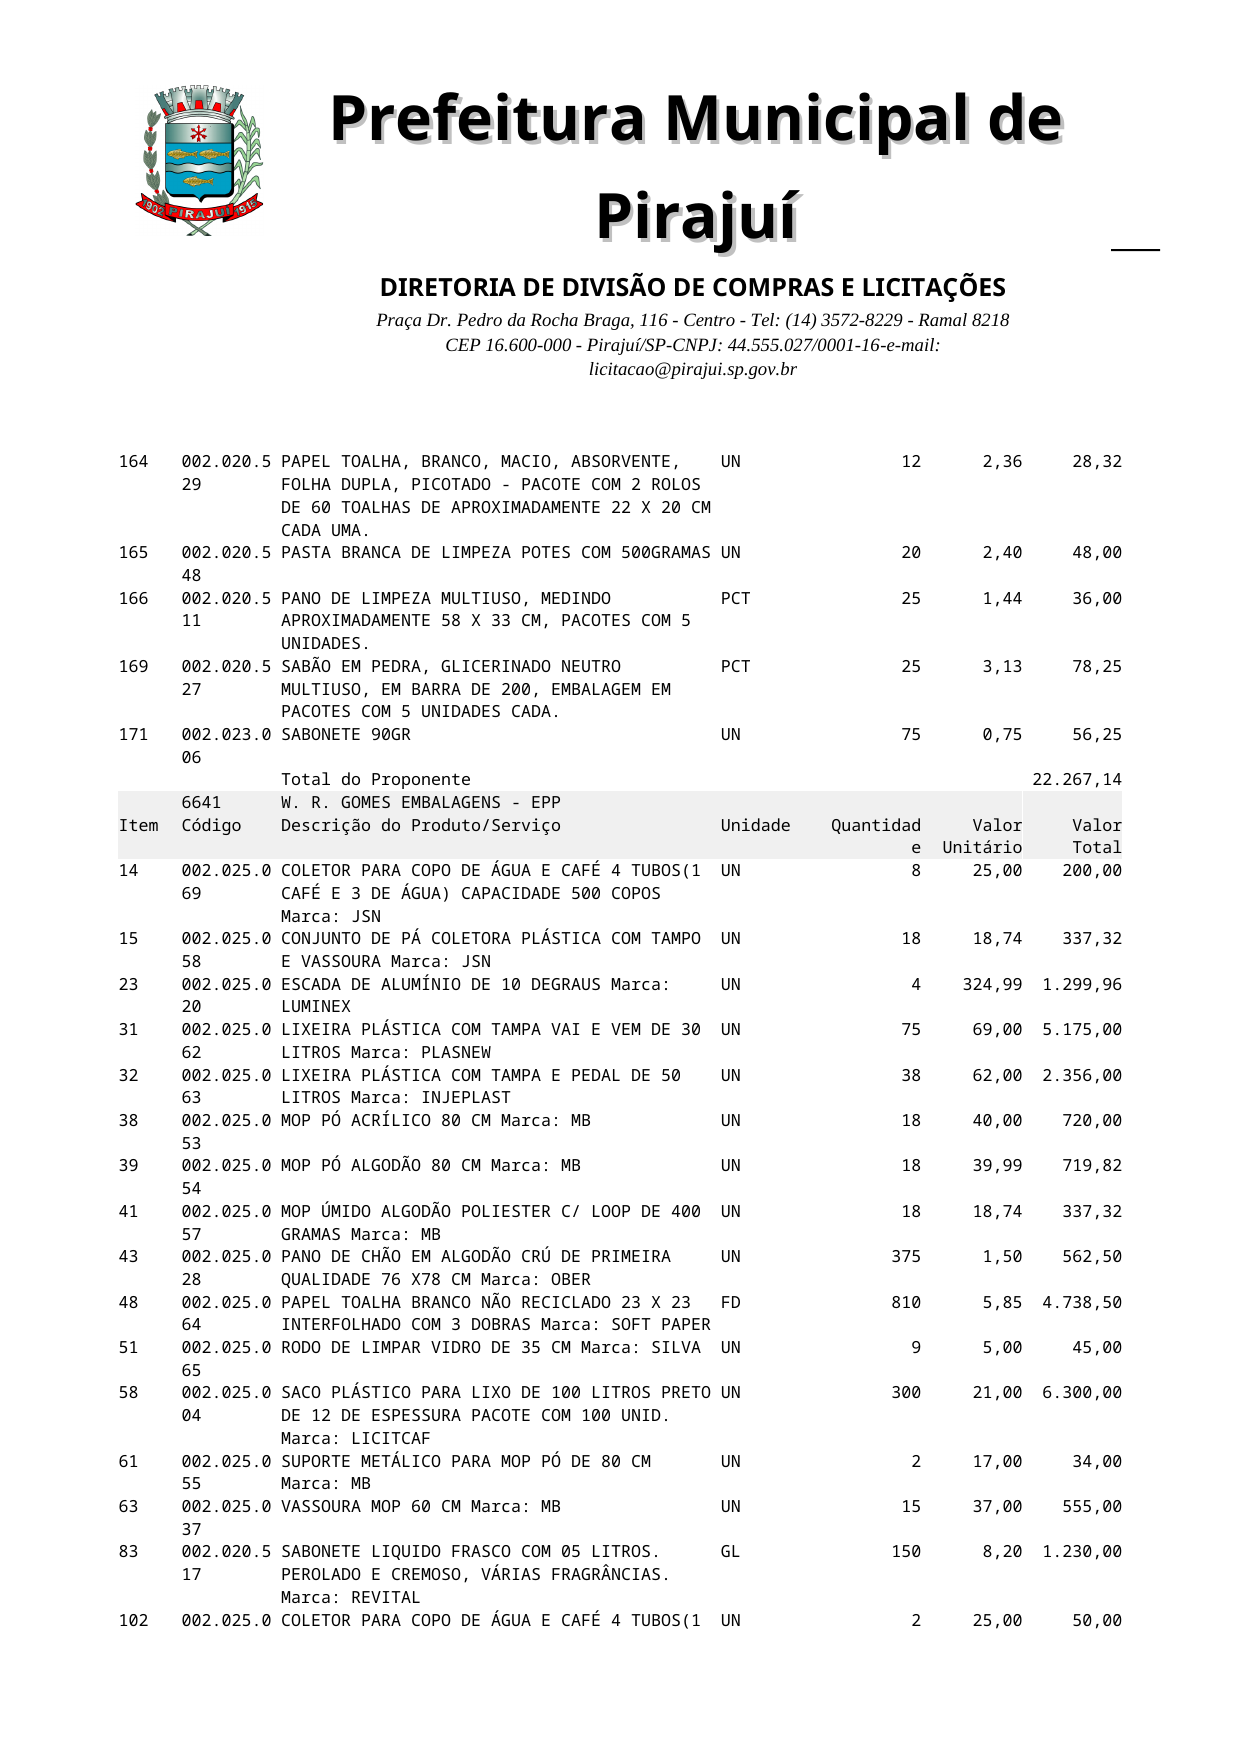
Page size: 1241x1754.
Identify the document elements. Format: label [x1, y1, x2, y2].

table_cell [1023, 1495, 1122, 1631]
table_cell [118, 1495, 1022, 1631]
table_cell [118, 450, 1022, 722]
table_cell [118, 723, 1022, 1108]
picture [135, 85, 264, 236]
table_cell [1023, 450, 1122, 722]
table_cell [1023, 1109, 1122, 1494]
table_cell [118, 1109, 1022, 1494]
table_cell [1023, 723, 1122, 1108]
